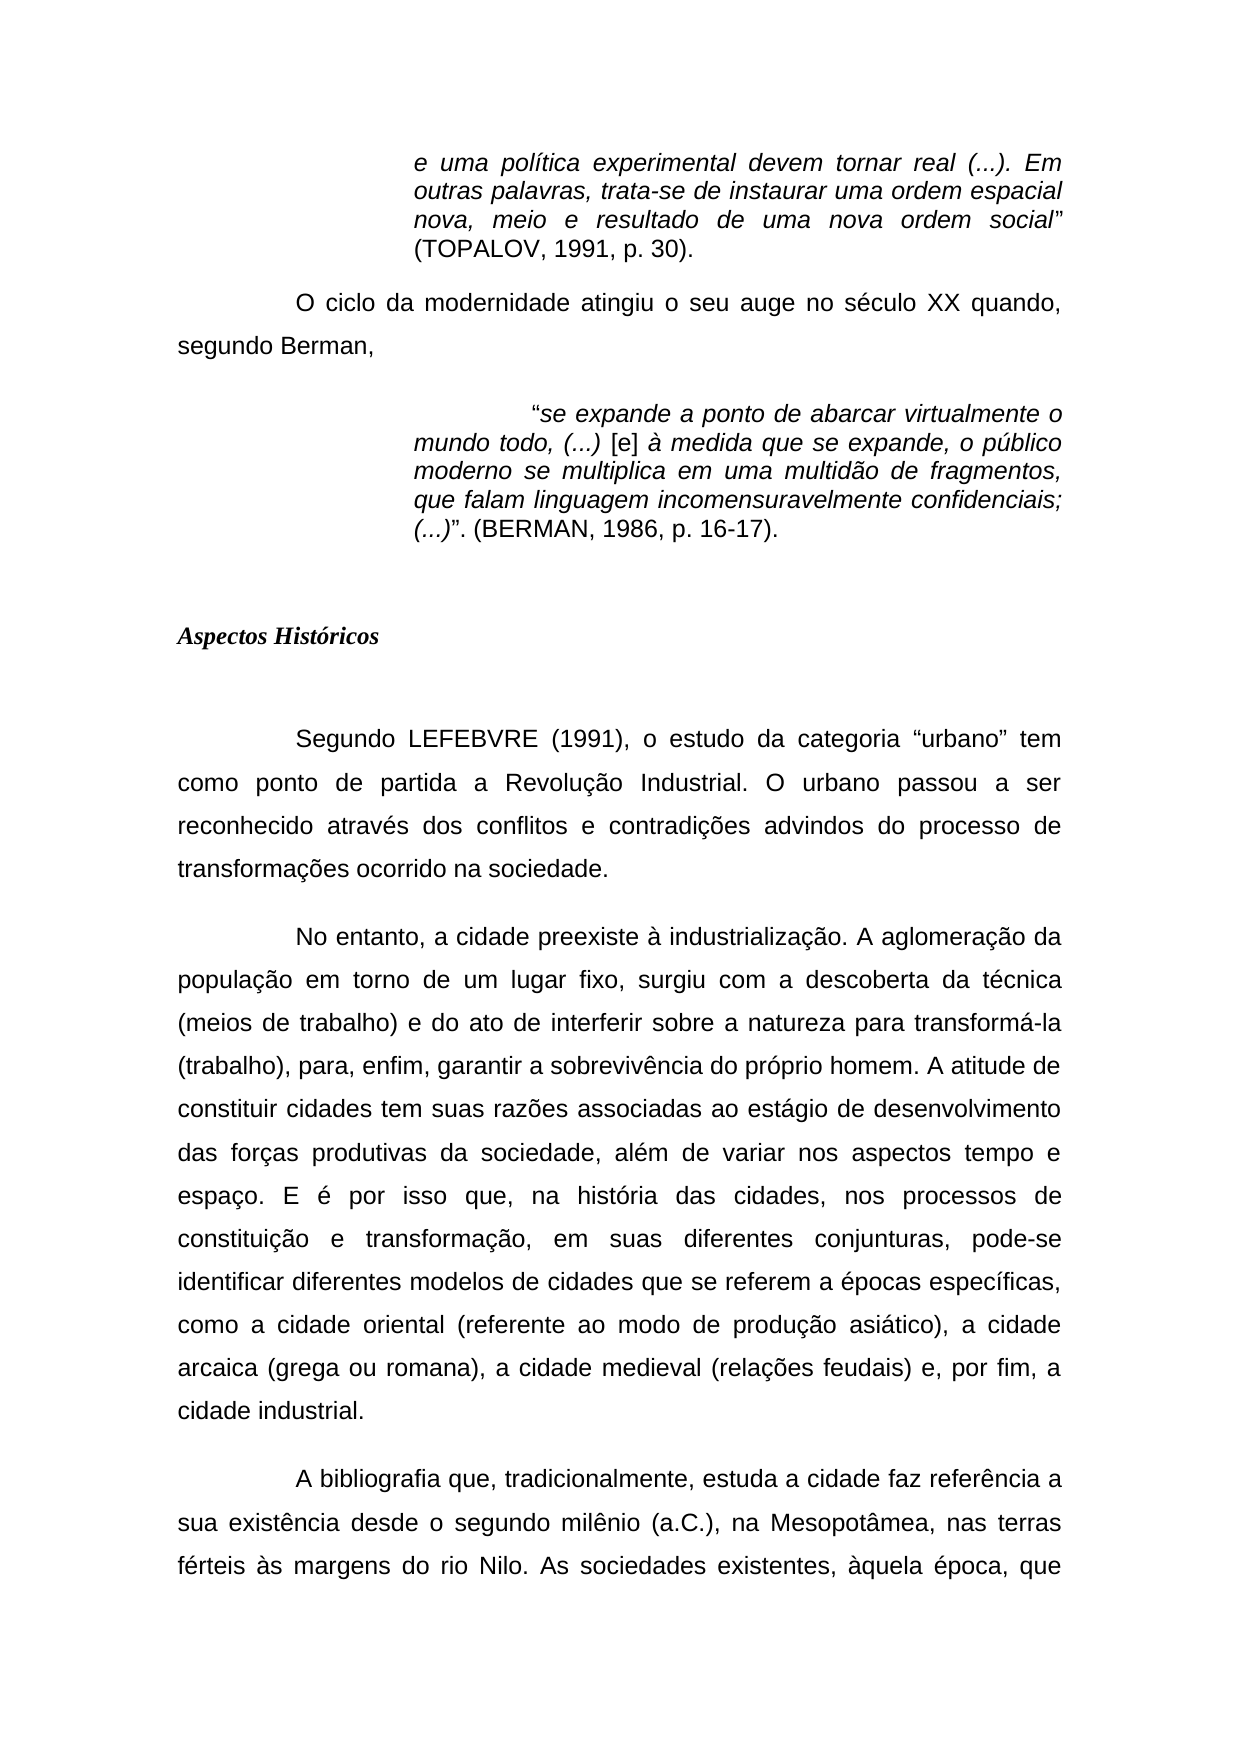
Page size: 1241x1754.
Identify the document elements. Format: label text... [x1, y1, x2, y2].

subtitle Aspectos Históricos [177, 621, 1063, 650]
text Segundo LEFEBVRE (1991), o estudo da categoria “urbano” tem como ponto de partida a Revolução Industrial. O urbano passou a ser reconhecido através dos conflitos e contradições advindos do processo de transformações ocorrido na sociedade. [177, 724, 1063, 883]
text O ciclo da modernidade atingiu o seu auge no século XX quando, segundo Berman, [177, 288, 1063, 359]
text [177, 1464, 1063, 1579]
text “se expande a ponto de abarcar virtualmente o mundo todo, (...) [e] à medida que se expande, o público moderno se multiplica em uma multidão de fragmentos, que falam linguagem incomensuravelmente confidenciais; (...)”. (BERMAN, 1986, p. 16-17). [413, 399, 1063, 543]
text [413, 148, 1063, 263]
text No entanto, a cidade preexiste à industrialização. A aglomeração da população em torno de um lugar fixo, surgiu com a descoberta da técnica (meios de trabalho) e do ato de interferir sobre a natureza para transformá-la (trabalho), para, enfim, garantir a sobrevivência do próprio homem. A atitude de constituir cidades tem suas razões associadas ao estágio de desenvolvimento das forças produtivas da sociedade, além de variar nos aspectos tempo e espaço. E é por isso que, na história das cidades, nos processos de constituição e transformação, em suas diferentes conjunturas, pode-se identificar diferentes modelos de cidades que se referem a épocas específicas, como a cidade oriental (referente ao modo de produção asiático), a cidade arcaica (grega ou romana), a cidade medieval (relações feudais) e, por fim, a cidade industrial. [177, 922, 1063, 1425]
